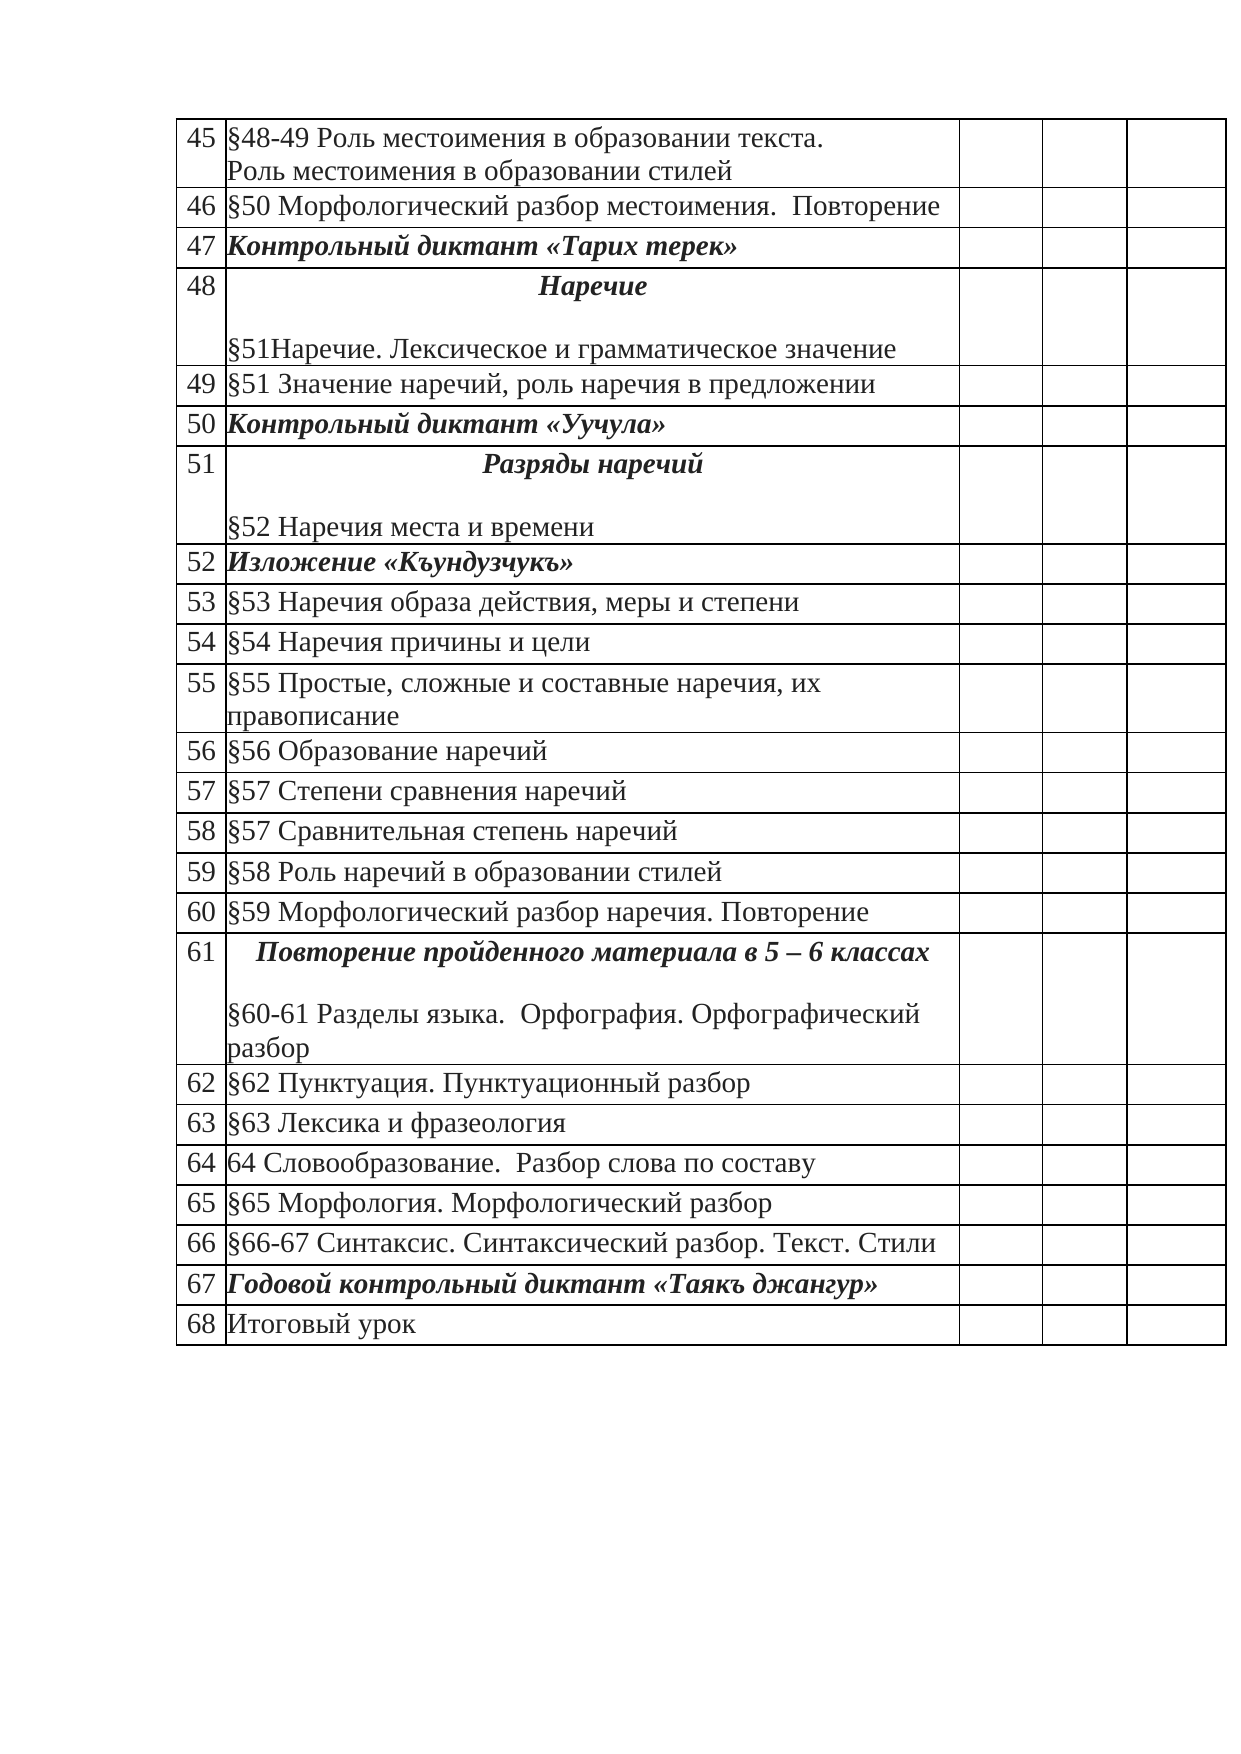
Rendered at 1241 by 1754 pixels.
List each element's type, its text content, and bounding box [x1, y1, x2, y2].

table_cell [960, 585, 1042, 623]
table_cell 51 [177, 447, 225, 543]
table_cell §63 Лексика и фразеология [227, 1105, 959, 1144]
table_cell [960, 665, 1042, 732]
table_cell [1128, 733, 1225, 772]
table_cell 49 [177, 366, 225, 405]
table_cell [1043, 854, 1126, 892]
table_cell [1128, 1105, 1225, 1144]
table_cell Итоговый урок [227, 1306, 959, 1344]
table_cell §57 Степени сравнения наречий [227, 773, 959, 812]
table_cell [1043, 188, 1126, 227]
table_cell [960, 934, 1042, 1064]
table_cell [1043, 585, 1126, 623]
table_cell [1043, 228, 1126, 267]
table_cell Разряды наречий §52 Наречия места и времени [227, 447, 959, 543]
table_cell [1043, 1186, 1126, 1224]
table_cell [1128, 665, 1225, 732]
table_cell [1128, 545, 1225, 583]
table_cell Контрольный диктант «Тарих терек» [227, 228, 959, 267]
table_cell Повторение пройденного материала в 5 – 6 классах §60-61 Разделы языка. Орфография. Орфографический разбор [227, 934, 959, 1064]
table_cell 47 [177, 228, 225, 267]
table_cell [1128, 1226, 1225, 1264]
table_cell [1043, 1266, 1126, 1304]
table_cell §58 Роль наречий в образовании стилей [227, 854, 959, 892]
table_cell [960, 814, 1042, 852]
table_cell [1043, 665, 1126, 732]
table_cell [1043, 120, 1126, 187]
table_cell §51 Значение наречий, роль наречия в предложении [227, 366, 959, 405]
table_cell Контрольный диктант «Уучула» [227, 407, 959, 445]
table_cell [1043, 366, 1126, 405]
table_cell [1128, 447, 1225, 543]
table_cell 54 [177, 625, 225, 663]
table_cell [1043, 1306, 1126, 1344]
table_cell 53 [177, 585, 225, 623]
table_cell 64 [177, 1146, 225, 1184]
table_cell Годовой контрольный диктант «Таякъ джангур» [227, 1266, 959, 1304]
table_cell [1043, 773, 1126, 812]
table_cell [960, 894, 1042, 932]
table_cell [960, 1105, 1042, 1144]
table_cell [1128, 1146, 1225, 1184]
table_cell [1043, 934, 1126, 1064]
table_cell [1043, 625, 1126, 663]
table_cell [1128, 854, 1225, 892]
table_cell [960, 447, 1042, 543]
table_cell §55 Простые, сложные и составные наречия, их правописание [227, 665, 959, 732]
table_cell [1128, 625, 1225, 663]
table_cell [1128, 1186, 1225, 1224]
table_cell [1128, 407, 1225, 445]
table_cell Изложение «Къундузчукъ» [227, 545, 959, 583]
table_cell [1043, 1226, 1126, 1264]
table_cell [960, 1065, 1042, 1104]
table_cell §48-49 Роль местоимения в образовании текста. Роль местоимения в образовании стилей [227, 120, 959, 187]
table_cell [1128, 1266, 1225, 1304]
table_cell [1043, 894, 1126, 932]
table_cell [960, 545, 1042, 583]
table_cell [960, 854, 1042, 892]
table_cell 60 [177, 894, 225, 932]
table_cell [1128, 1306, 1225, 1344]
table_cell [1128, 120, 1225, 187]
table_cell [960, 773, 1042, 812]
table_cell 45 [177, 120, 225, 187]
table_cell §54 Наречия причины и цели [227, 625, 959, 663]
table_cell [960, 733, 1042, 772]
table_cell [960, 1146, 1042, 1184]
table_cell [960, 407, 1042, 445]
table_cell §53 Наречия образа действия, меры и степени [227, 585, 959, 623]
table_cell 68 [177, 1306, 225, 1344]
table_cell [960, 1186, 1042, 1224]
table_cell 62 [177, 1065, 225, 1104]
table_cell [960, 269, 1042, 365]
table_cell [1043, 814, 1126, 852]
table_cell §59 Морфологический разбор наречия. Повторение [227, 894, 959, 932]
table_cell [1128, 228, 1225, 267]
table_cell §50 Морфологический разбор местоимения. Повторение [227, 188, 959, 227]
table_cell [960, 1306, 1042, 1344]
table_cell [1043, 269, 1126, 365]
table_cell [1043, 1065, 1126, 1104]
table_cell [1043, 447, 1126, 543]
table_cell 65 [177, 1186, 225, 1224]
table_cell [1128, 934, 1225, 1064]
table_cell [960, 1226, 1042, 1264]
table_cell [1128, 894, 1225, 932]
table_cell Наречие §51Наречие. Лексическое и грамматическое значение [227, 269, 959, 365]
table_cell 52 [177, 545, 225, 583]
table_cell 66 [177, 1226, 225, 1264]
table_cell §57 Сравнительная степень наречий [227, 814, 959, 852]
table_cell [960, 228, 1042, 267]
table_cell [960, 188, 1042, 227]
table_cell [1128, 1065, 1225, 1104]
table_cell [1128, 188, 1225, 227]
table_cell [960, 120, 1042, 187]
table_cell 61 [177, 934, 225, 1064]
table_cell §66-67 Синтаксис. Синтаксический разбор. Текст. Стили [227, 1226, 959, 1264]
table_cell 63 [177, 1105, 225, 1144]
table_cell 59 [177, 854, 225, 892]
table_cell 64 Словообразование. Разбор слова по составу [227, 1146, 959, 1184]
table_cell [1128, 366, 1225, 405]
table_cell [960, 625, 1042, 663]
table_cell 58 [177, 814, 225, 852]
table_cell 46 [177, 188, 225, 227]
table_cell 67 [177, 1266, 225, 1304]
table_cell §65 Морфология. Морфологический разбор [227, 1186, 959, 1224]
table_cell [1043, 733, 1126, 772]
table_cell [1043, 545, 1126, 583]
table_cell 48 [177, 269, 225, 365]
table_cell 55 [177, 665, 225, 732]
table_cell [1128, 269, 1225, 365]
table_cell [1043, 407, 1126, 445]
table_cell 57 [177, 773, 225, 812]
table_cell §62 Пунктуация. Пунктуационный разбор [227, 1065, 959, 1104]
table_cell [1043, 1146, 1126, 1184]
table_cell 50 [177, 407, 225, 445]
table_cell [1128, 773, 1225, 812]
table_cell §56 Образование наречий [227, 733, 959, 772]
table_cell [960, 1266, 1042, 1304]
table_cell [1043, 1105, 1126, 1144]
table_cell 56 [177, 733, 225, 772]
table_cell [1128, 585, 1225, 623]
table_cell [960, 366, 1042, 405]
table_cell [1128, 814, 1225, 852]
